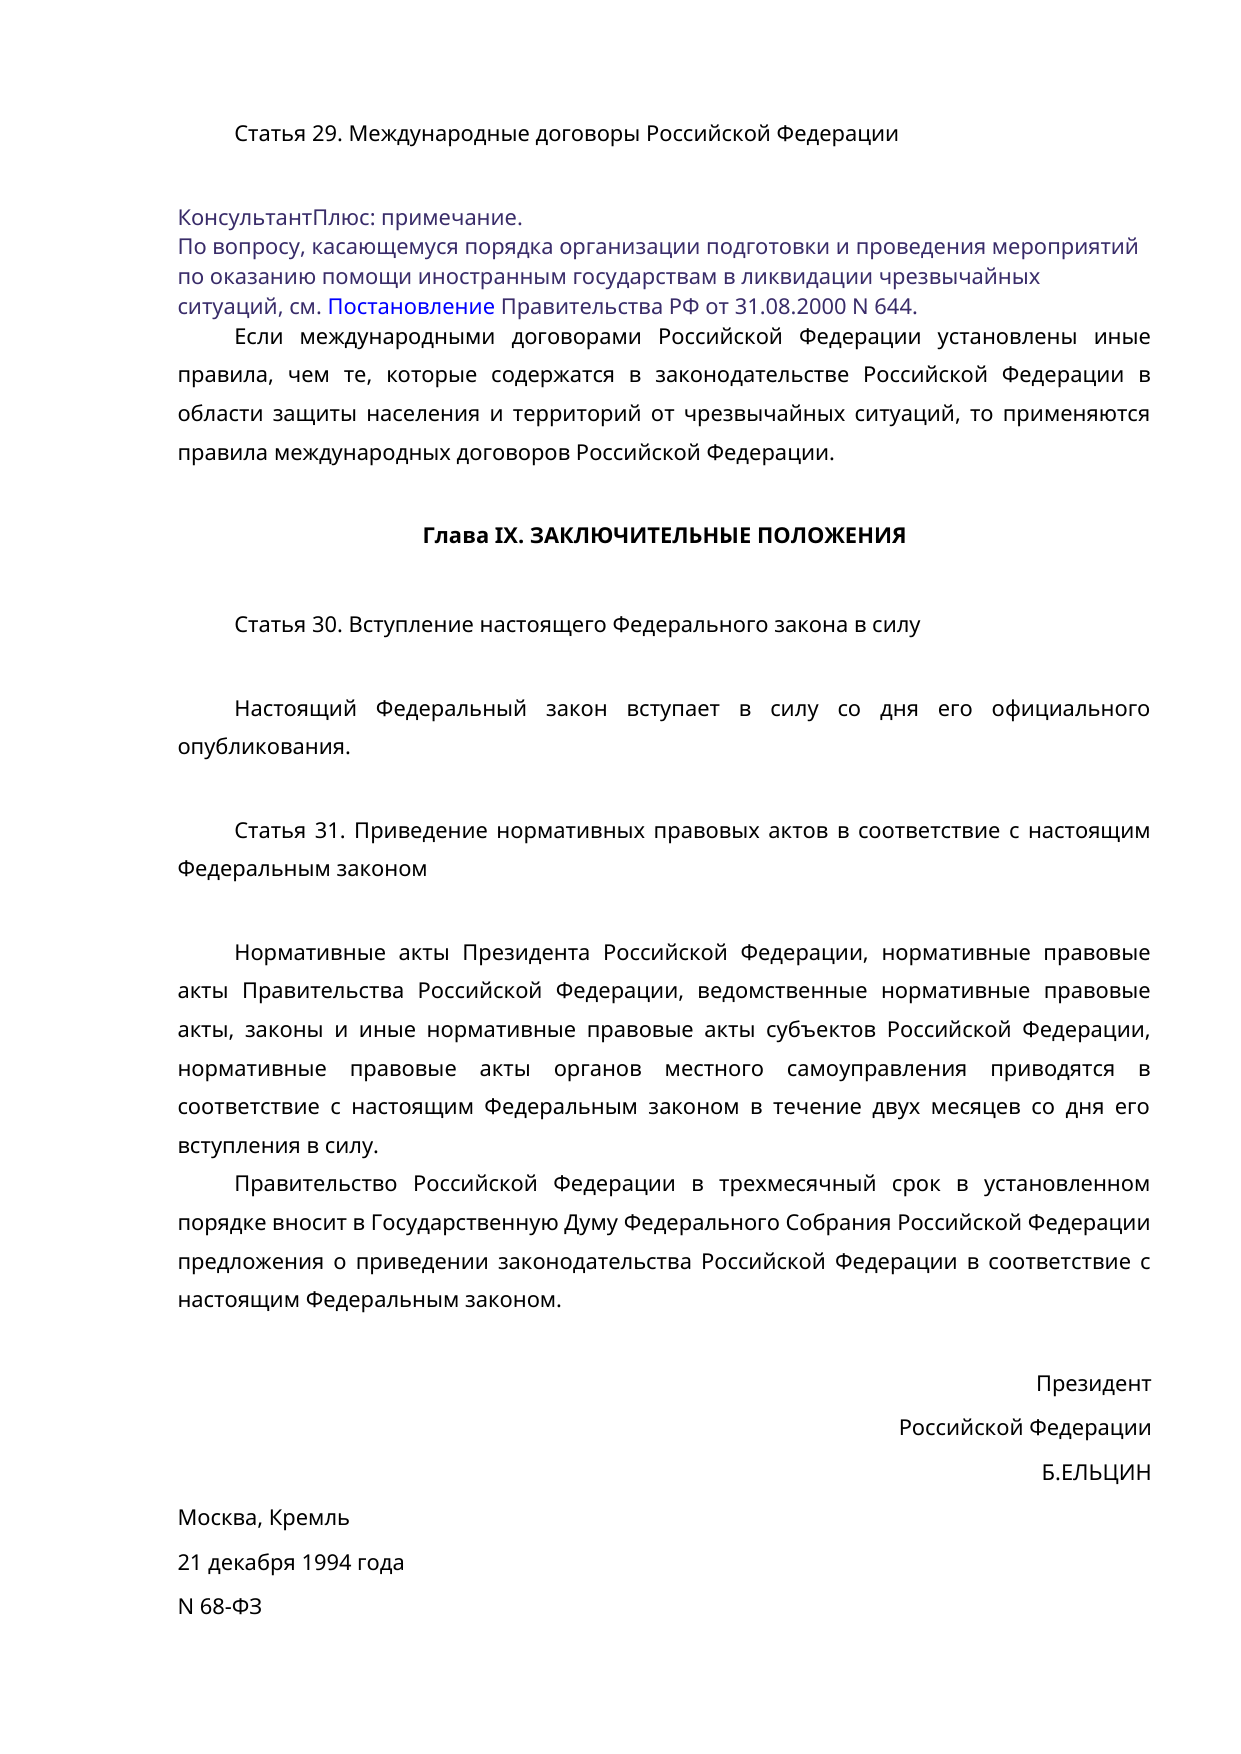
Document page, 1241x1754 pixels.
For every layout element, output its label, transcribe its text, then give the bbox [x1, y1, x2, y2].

text Статья 30. Вступление настоящего Федерального закона в силу [177, 609, 1152, 639]
text Статья 31. Приведение нормативных правовых актов в соответствие с настоящим Федеральным законом [177, 814, 1152, 883]
text Настоящий Федеральный закон вступает в силу со дня его официального опубликования. [177, 693, 1152, 761]
text По вопросу, касающемуся порядка организации подготовки и проведения мероприятий по оказанию помощи иностранным государствам в ликвидации чрезвычайных ситуаций, см. Постановление Правительства РФ от 31.08.2000 N 644. [177, 231, 1152, 321]
text Москва, Кремль [177, 1502, 1152, 1532]
text Б.ЕЛЬЦИН [177, 1457, 1152, 1487]
text Глава IX. ЗАКЛЮЧИТЕЛЬНЫЕ ПОЛОЖЕНИЯ [177, 520, 1152, 550]
text Статья 29. Международные договоры Российской Федерации [177, 118, 1152, 148]
text Президент [177, 1368, 1152, 1397]
text 21 декабря 1994 года [177, 1546, 1152, 1576]
text Российской Федерации [177, 1412, 1152, 1442]
text N 68-ФЗ [177, 1591, 1152, 1621]
text КонсультантПлюс: примечание. [177, 201, 1152, 231]
text Если международными договорами Российской Федерации установлены иные правила, чем те, которые содержатся в законодательстве Российской Федерации в области защиты населения и территорий от чрезвычайных ситуаций, то применяются правила международных договоров Российской Федерации. [177, 321, 1152, 466]
text Нормативные акты Президента Российской Федерации, нормативные правовые акты Правительства Российской Федерации, ведомственные нормативные правовые акты, законы и иные нормативные правовые акты субъектов Российской Федерации, нормативные правовые акты органов местного самоуправления приводятся в соответствие с настоящим Федеральным законом в течение двух месяцев со дня его вступления в силу. [177, 937, 1152, 1159]
text Правительство Российской Федерации в трехмесячный срок в установленном порядке вносит в Государственную Думу Федерального Собрания Российской Федерации предложения о приведении законодательства Российской Федерации в соответствие с настоящим Федеральным законом. [177, 1168, 1152, 1314]
